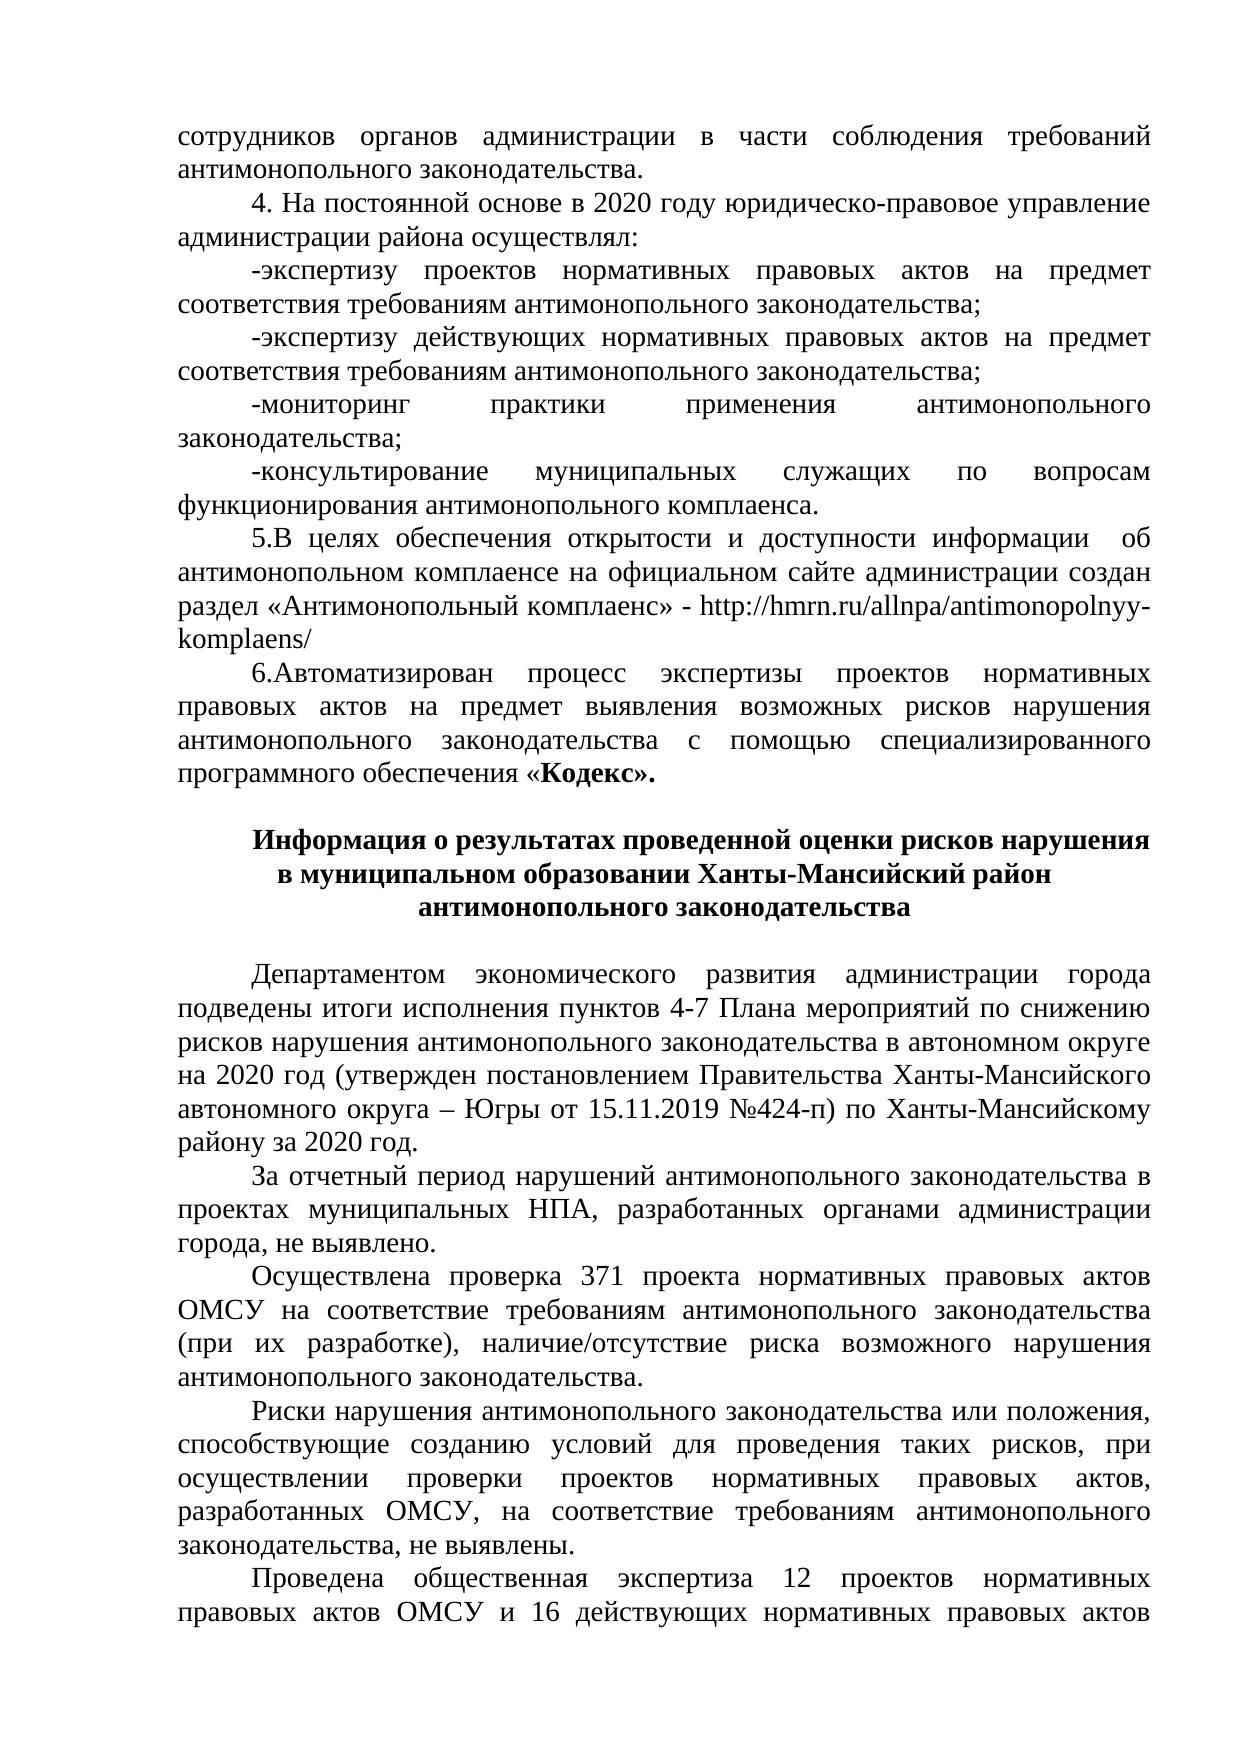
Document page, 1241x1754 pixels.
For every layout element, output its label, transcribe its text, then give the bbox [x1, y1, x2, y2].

text Осуществлена проверка 371 проекта нормативных правовых актов ОМСУ на соответствие требованиям антимонопольного законодательства (при их разработке), наличие/отсутствие риска возможного нарушения антимонопольного законодательства. [177, 1258, 1152, 1393]
text -экспертизу действующих нормативных правовых актов на предмет соответствия требованиям антимонопольного законодательства; [177, 319, 1152, 386]
text Информация о результатах проведенной оценки рисков нарушения в муниципальном образовании Ханты-Мансийский район антимонопольного законодательства [177, 822, 1152, 923]
text 5.В целях обеспечения открытости и доступности информации об антимонопольном комплаенсе на официальном сайте администрации создан раздел «Антимонопольный комплаенс» - http://hmrn.ru/allnpa/antimonopolnyy-komplaens/ [177, 521, 1152, 655]
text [177, 118, 1152, 185]
text -мониторинг практики применения антимонопольного законодательства; [177, 386, 1152, 453]
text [177, 1560, 1152, 1627]
text -экспертизу проектов нормативных правовых актов на предмет соответствия требованиям антимонопольного законодательства; [177, 252, 1152, 319]
text -консультирование муниципальных служащих по вопросам функционирования антимонопольного комплаенса. [177, 453, 1152, 521]
text Департаментом экономического развития администрации города подведены итоги исполнения пунктов 4-7 Плана мероприятий по снижению рисков нарушения антимонопольного законодательства в автономном округе на 2020 год (утвержден постановлением Правительства Ханты-Мансийского автономного округа – Югры от 15.11.2019 №424-п) по Ханты-Мансийскому району за 2020 год. [177, 957, 1152, 1158]
text Риски нарушения антимонопольного законодательства или положения, способствующие созданию условий для проведения таких рисков, при осуществлении проверки проектов нормативных правовых актов, разработанных ОМСУ, на соответствие требованиям антимонопольного законодательства, не выявлены. [177, 1393, 1152, 1560]
text 6.Автоматизирован процесс экспертизы проектов нормативных правовых актов на предмет выявления возможных рисков нарушения антимонопольного законодательства с помощью специализированного программного обеспечения «Кодекс». [177, 655, 1152, 789]
text За отчетный период нарушений антимонопольного законодательства в проектах муниципальных НПА, разработанных органами администрации города, не выявлено. [177, 1158, 1152, 1258]
text 4. На постоянной основе в 2020 году юридическо-правовое управление администрации района осуществлял: [177, 185, 1152, 252]
